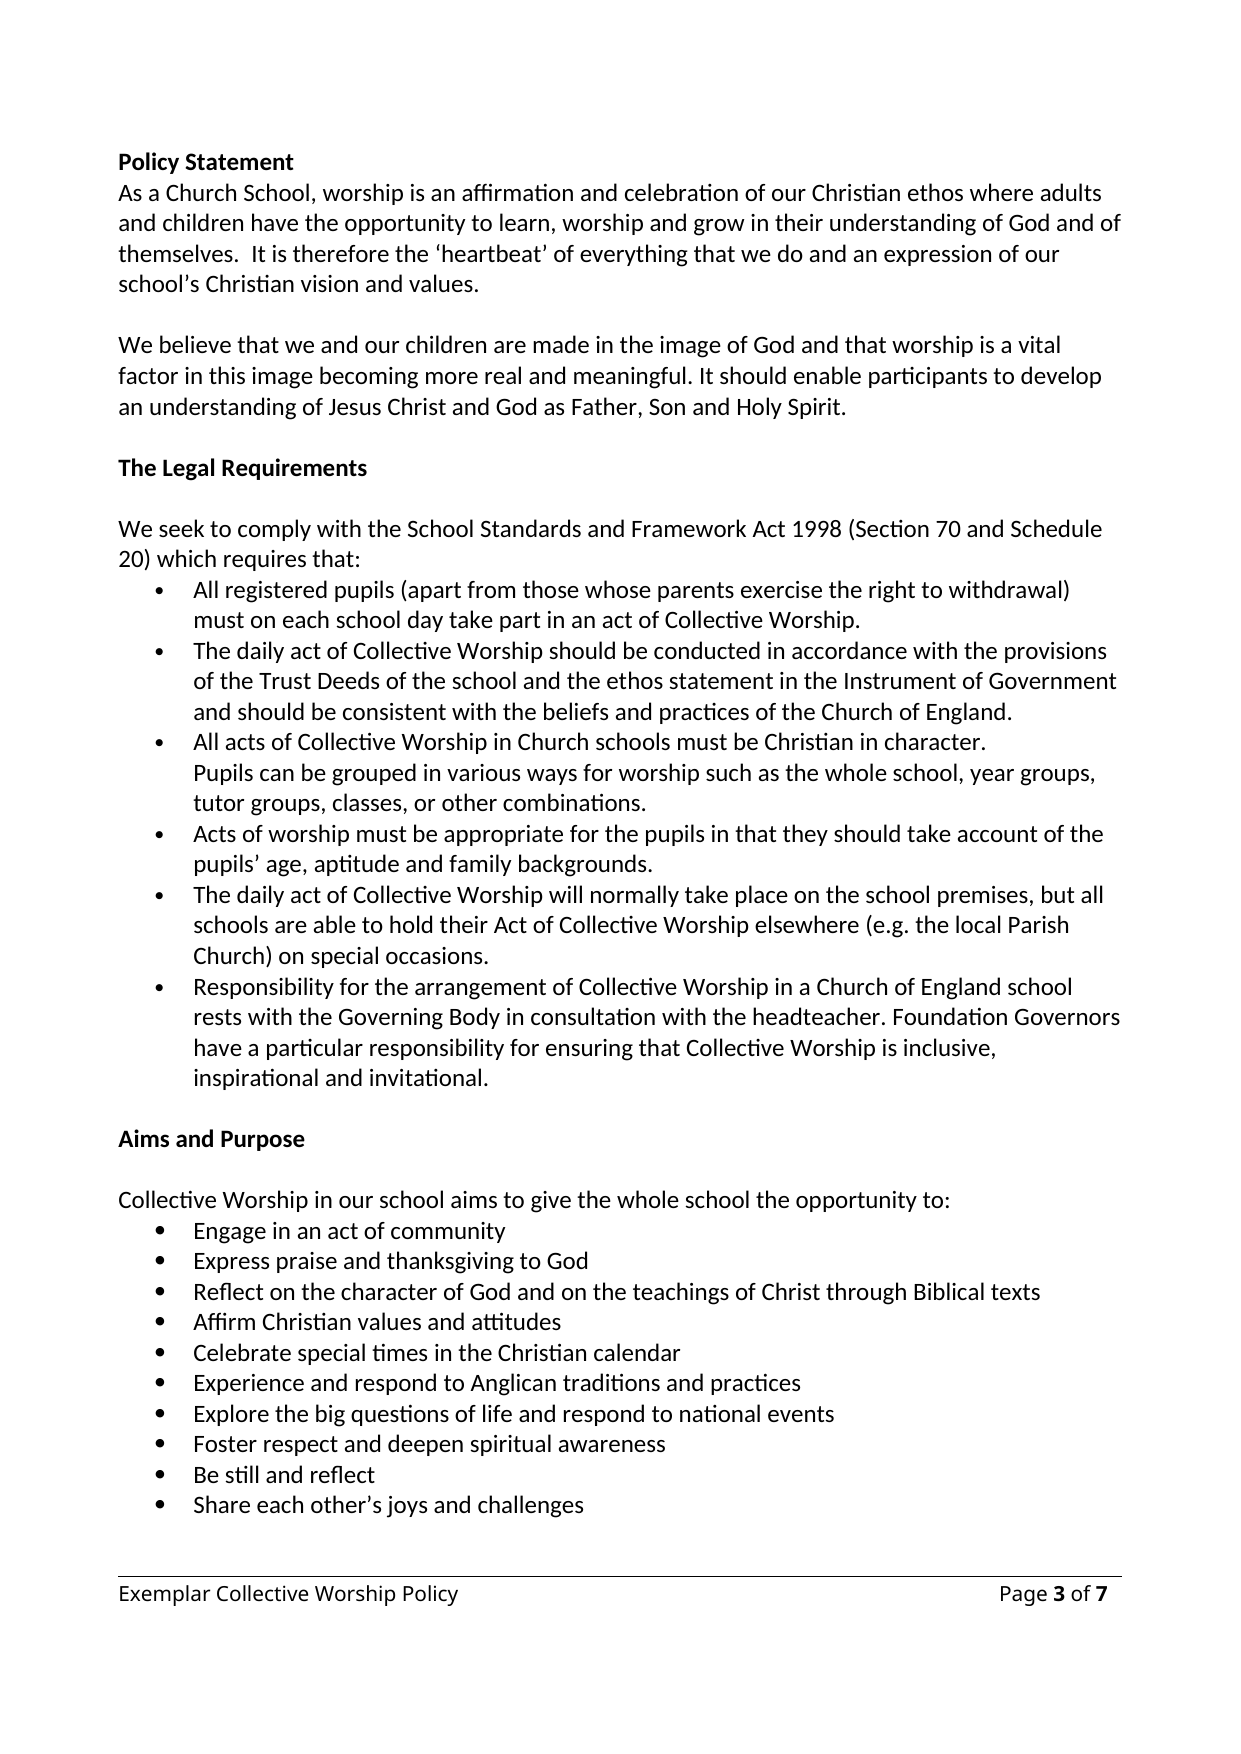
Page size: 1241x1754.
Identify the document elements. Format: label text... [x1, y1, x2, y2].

text Policy Statement [118, 147, 1122, 177]
list The daily act of Collective Worship will normally take place on the school premises, but all schools are able to hold their Act of Collective Worship elsewhere (e.g. the local Parish Church) on special occasions. [156, 879, 1122, 971]
list Affirm Christian values and attitudes [156, 1306, 1122, 1337]
list Foster respect and deepen spiritual awareness [156, 1428, 1122, 1459]
list Share each other’s joys and challenges [156, 1489, 1122, 1520]
text We believe that we and our children are made in the image of God and that worship is a vital factor in this image becoming more real and meaningful. It should enable participants to develop an understanding of Jesus Christ and God as Father, Son and Holy Spirit. [118, 330, 1122, 421]
text Aims and Purpose [118, 1123, 1122, 1154]
text Pupils can be grouped in various ways for worship such as the whole school, year groups, tutor groups, classes, or other combinations. [193, 757, 1122, 818]
text Collective Worship in our school aims to give the whole school the opportunity to: [118, 1184, 1122, 1215]
list Celebrate special times in the Christian calendar [156, 1337, 1122, 1367]
list Experience and respond to Anglican traditions and practices [156, 1367, 1122, 1398]
text The Legal Requirements [118, 452, 1122, 482]
list Be still and reflect [156, 1459, 1122, 1489]
list Engage in an act of community [156, 1215, 1122, 1245]
list The daily act of Collective Worship should be conducted in accordance with the provisions of the Trust Deeds of the school and the ethos statement in the Instrument of Government and should be consistent with the beliefs and practices of the Church of England. [156, 635, 1122, 726]
list All acts of Collective Worship in Church schools must be Christian in character. [156, 726, 1122, 757]
list Responsibility for the arrangement of Collective Worship in a Church of England school rests with the Governing Body in consultation with the headteacher. Foundation Governors have a particular responsibility for ensuring that Collective Worship is inclusive, inspirational and invitational. [156, 971, 1122, 1093]
list Acts of worship must be appropriate for the pupils in that they should take account of the pupils’ age, aptitude and family backgrounds. [156, 818, 1122, 879]
list All registered pupils (apart from those whose parents exercise the right to withdrawal) must on each school day take part in an act of Collective Worship. [156, 574, 1122, 635]
text We seek to comply with the School Standards and Framework Act 1998 (Section 70 and Schedule 20) which requires that: [118, 513, 1122, 574]
text As a Church School, worship is an affirmation and celebration of our Christian ethos where adults and children have the opportunity to learn, worship and grow in their understanding of God and of themselves. It is therefore the ‘heartbeat’ of everything that we do and an expression of our school’s Christian vision and values. [118, 177, 1122, 299]
list Explore the big questions of life and respond to national events [156, 1398, 1122, 1428]
list Reflect on the character of God and on the teachings of Christ through Biblical texts [156, 1276, 1122, 1306]
list Express praise and thanksgiving to God [156, 1245, 1122, 1276]
